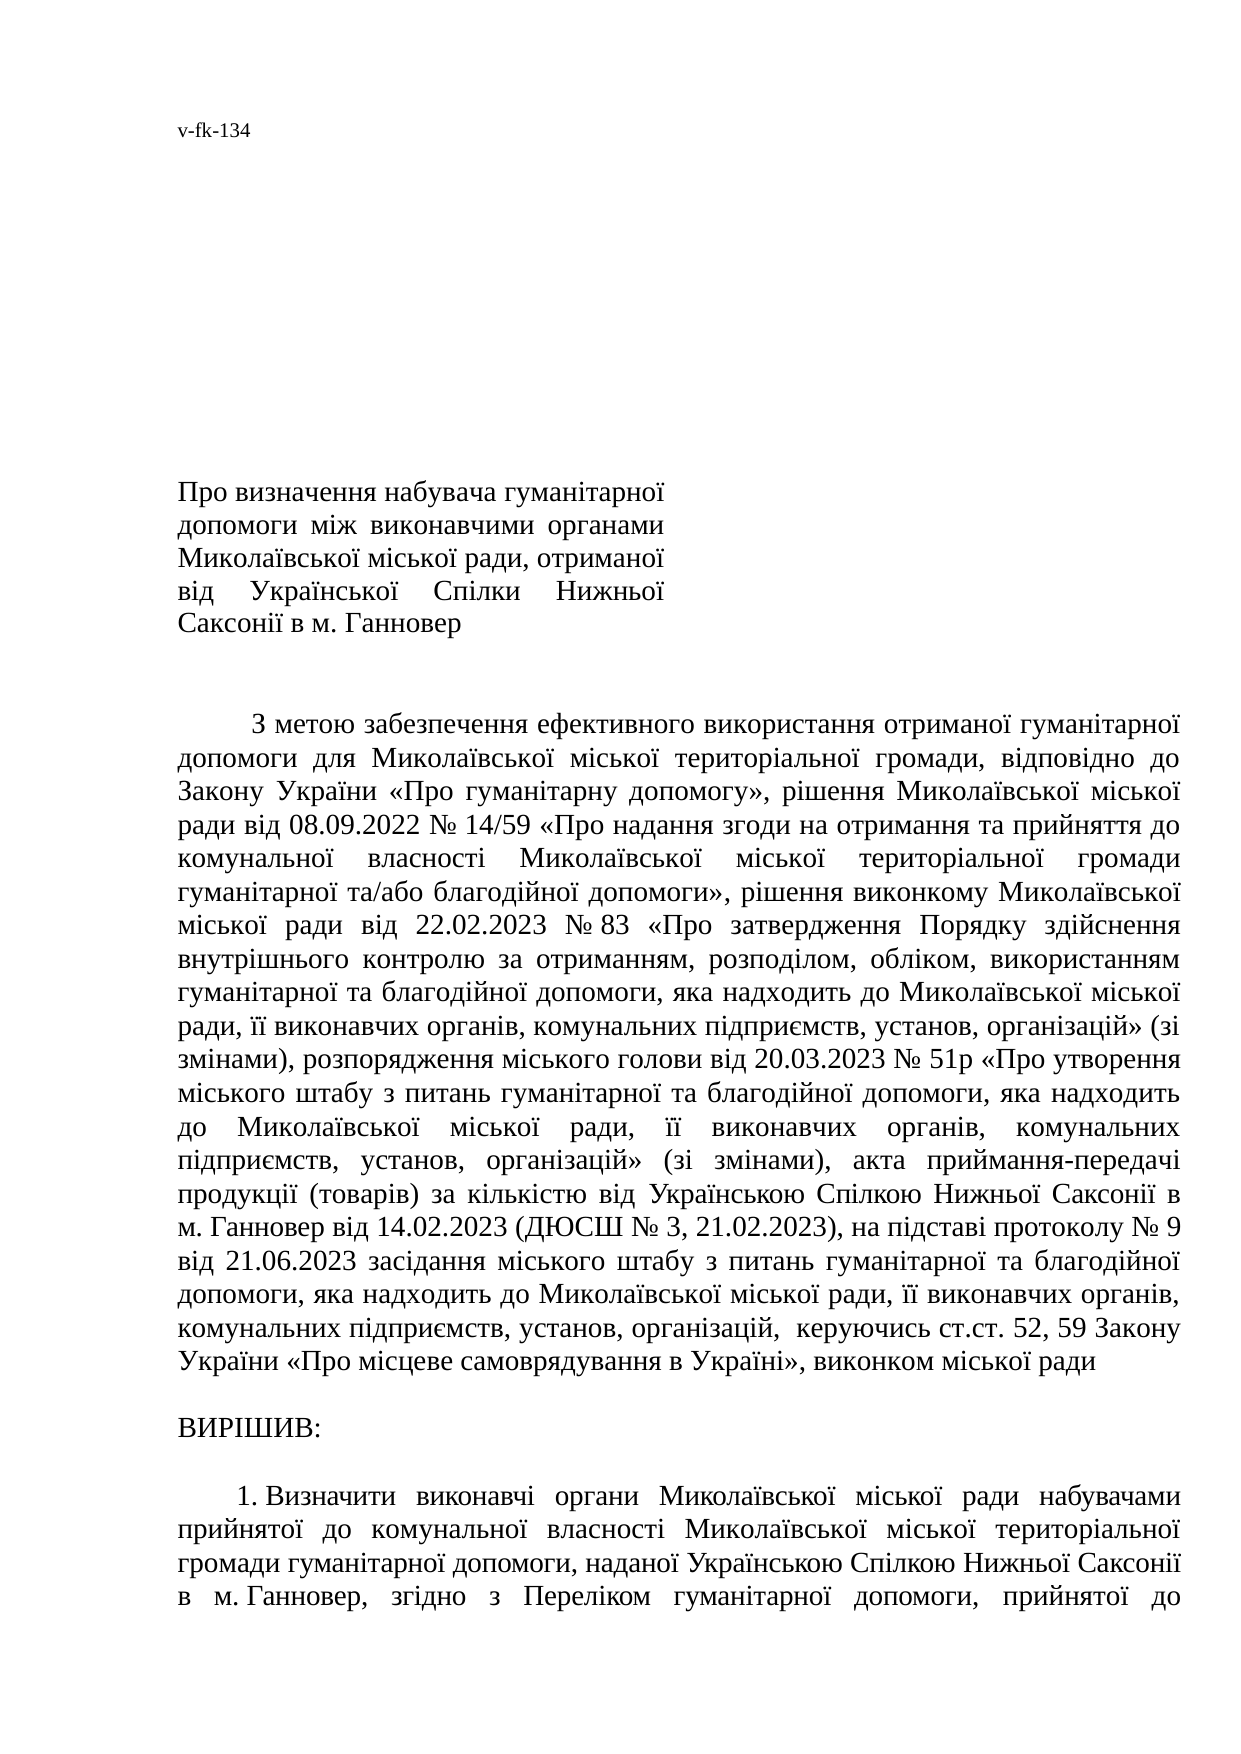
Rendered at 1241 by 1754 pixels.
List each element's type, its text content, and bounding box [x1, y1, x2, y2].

text v-fk-134 [177, 118, 1181, 142]
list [177, 1478, 1181, 1612]
list Про визначення набувача гуманітарної допомоги між виконавчими органами Миколаївської міської ради, отриманої від Української Спілки Нижньої Саксонії в м. Ганновер [177, 475, 664, 639]
text З метою забезпечення ефективного використання отриманої гуманітарної допомоги для Миколаївської міської територіальної громади, відповідно до Закону України «Про гуманітарну допомогу», рішення Миколаївської міської ради від 08.09.2022 № 14/59 «Про надання згоди на отримання та прийняття до комунальної власності Миколаївської міської територіальної громади гуманітарної та/або благодійної допомоги», рішення виконкому Миколаївської міської ради від 22.02.2023 № 83 «Про затвердження Порядку здійснення внутрішнього контролю за отриманням, розподілом, обліком, використанням гуманітарної та благодійної допомоги, яка надходить до Миколаївської міської ради, її виконавчих органів, комунальних підприємств, установ, організацій» (зі змінами), розпорядження міського голови від 20.03.2023 № 51р «Про утворення міського штабу з питань гуманітарної та благодійної допомоги, яка надходить до Миколаївської міської ради, її виконавчих органів, комунальних підприємств, установ, організацій» (зі змінами), акта приймання-передачі продукції (товарів) за кількістю від Українською Спілкою Нижньої Саксонії в м. Ганновер від 14.02.2023 (ДЮСШ № 3, 21.02.2023), на підставі протоколу № 9 від 21.06.2023 засідання міського штабу з питань гуманітарної та благодійної допомоги, яка надходить до Миколаївської міської ради, її виконавчих органів, комунальних підприємств, установ, організацій, керуючись ст.ст. 52, 59 Закону України «Про місцеве самоврядування в Україні», виконком міської ради [177, 706, 1181, 1377]
text ВИРІШИВ: [177, 1411, 1181, 1444]
